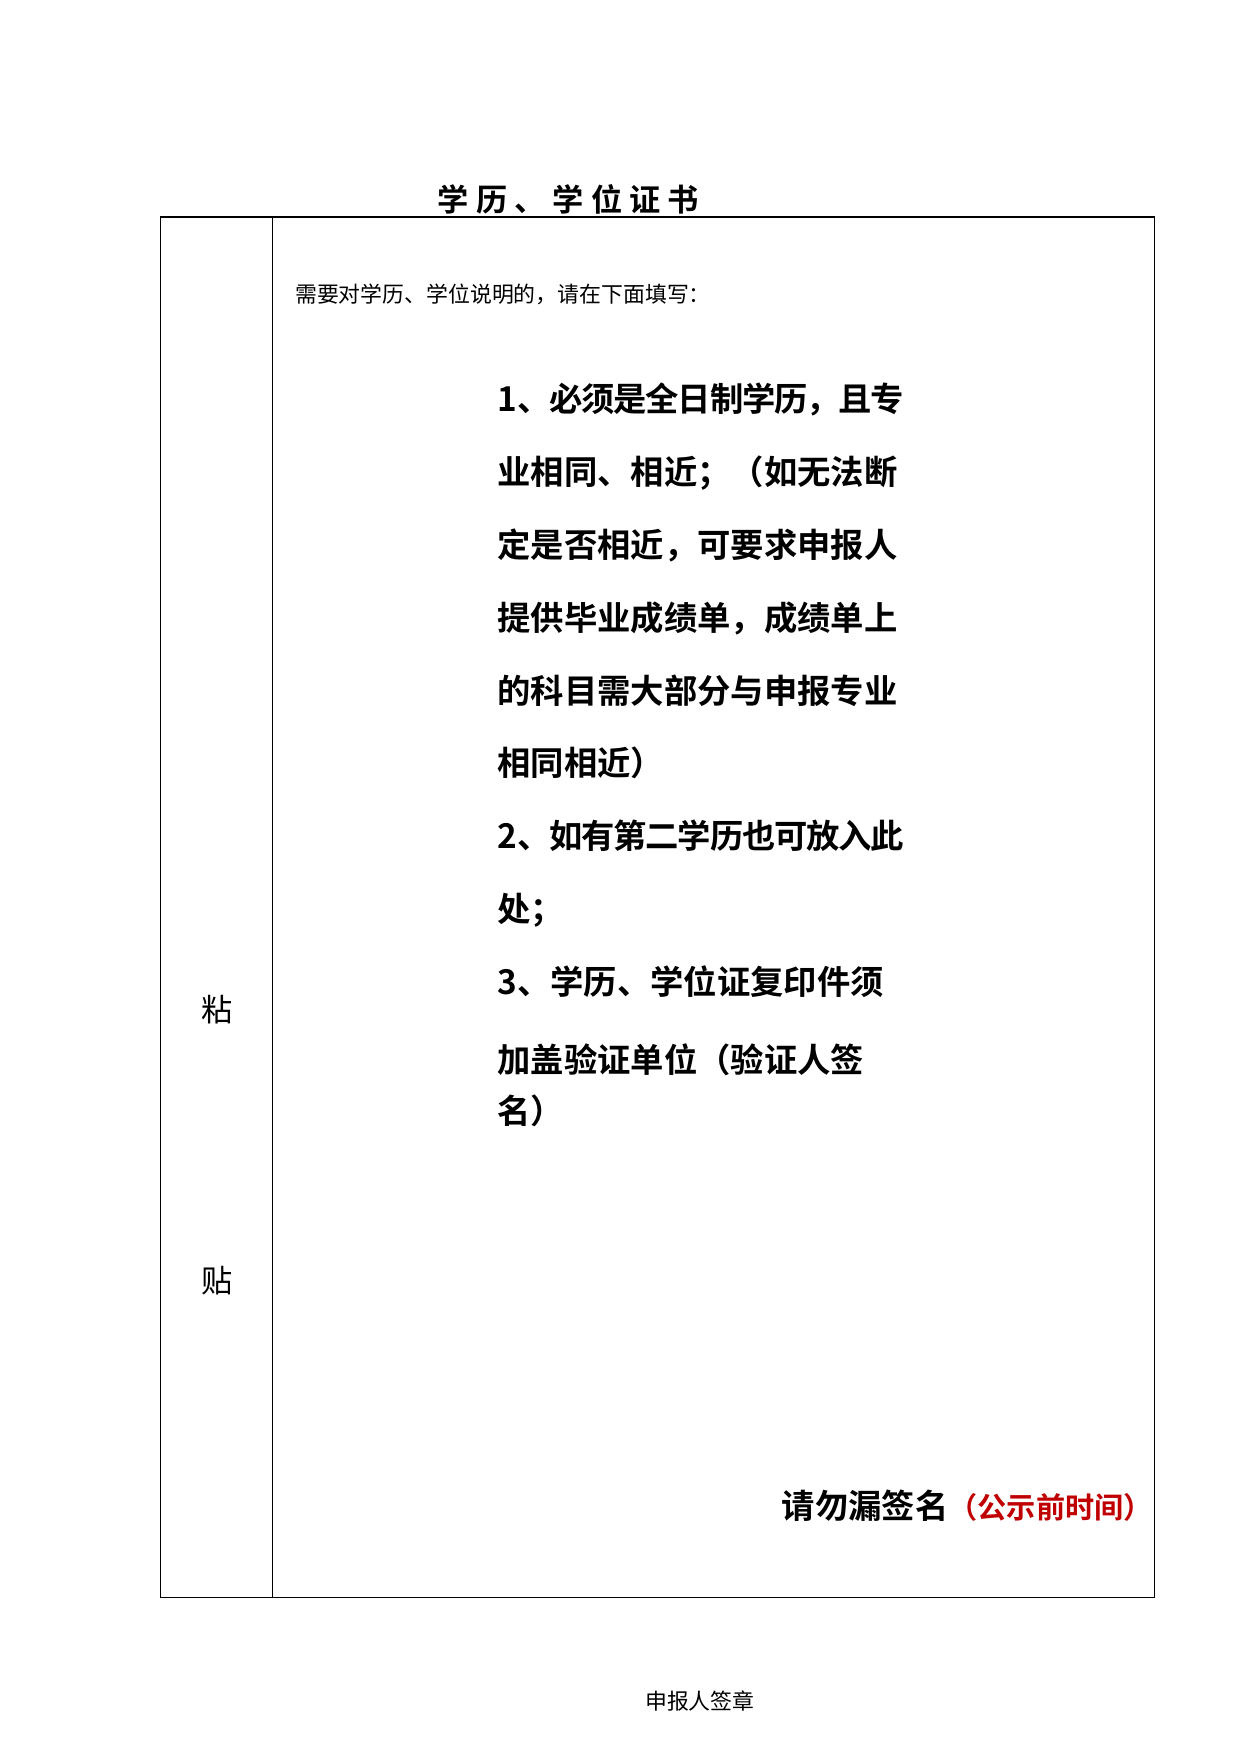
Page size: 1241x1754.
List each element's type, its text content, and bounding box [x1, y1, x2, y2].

subtitle 贴 [201, 1257, 1240, 1302]
text 请勿漏签名（公示前时间） [782, 1480, 1240, 1528]
text 1、必须是全日制学历，且专业相同、相近；（如无法断定是否相近，可要求申报人提供毕业成绩单，成绩单上的科目需大部分与申报专业相同相近） [497, 373, 906, 785]
text 学 历 、 学 位 证 书 [437, 175, 1240, 221]
text 需要对学历、学位说明的，请在下面填写： [295, 277, 1240, 308]
text 申报人签章 [247, 1684, 1152, 1716]
text 粘 3、学历、学位证复印件须加盖验证单位（验证人签名） [201, 956, 906, 1133]
text 2、如有第二学历也可放入此处； [497, 810, 906, 931]
